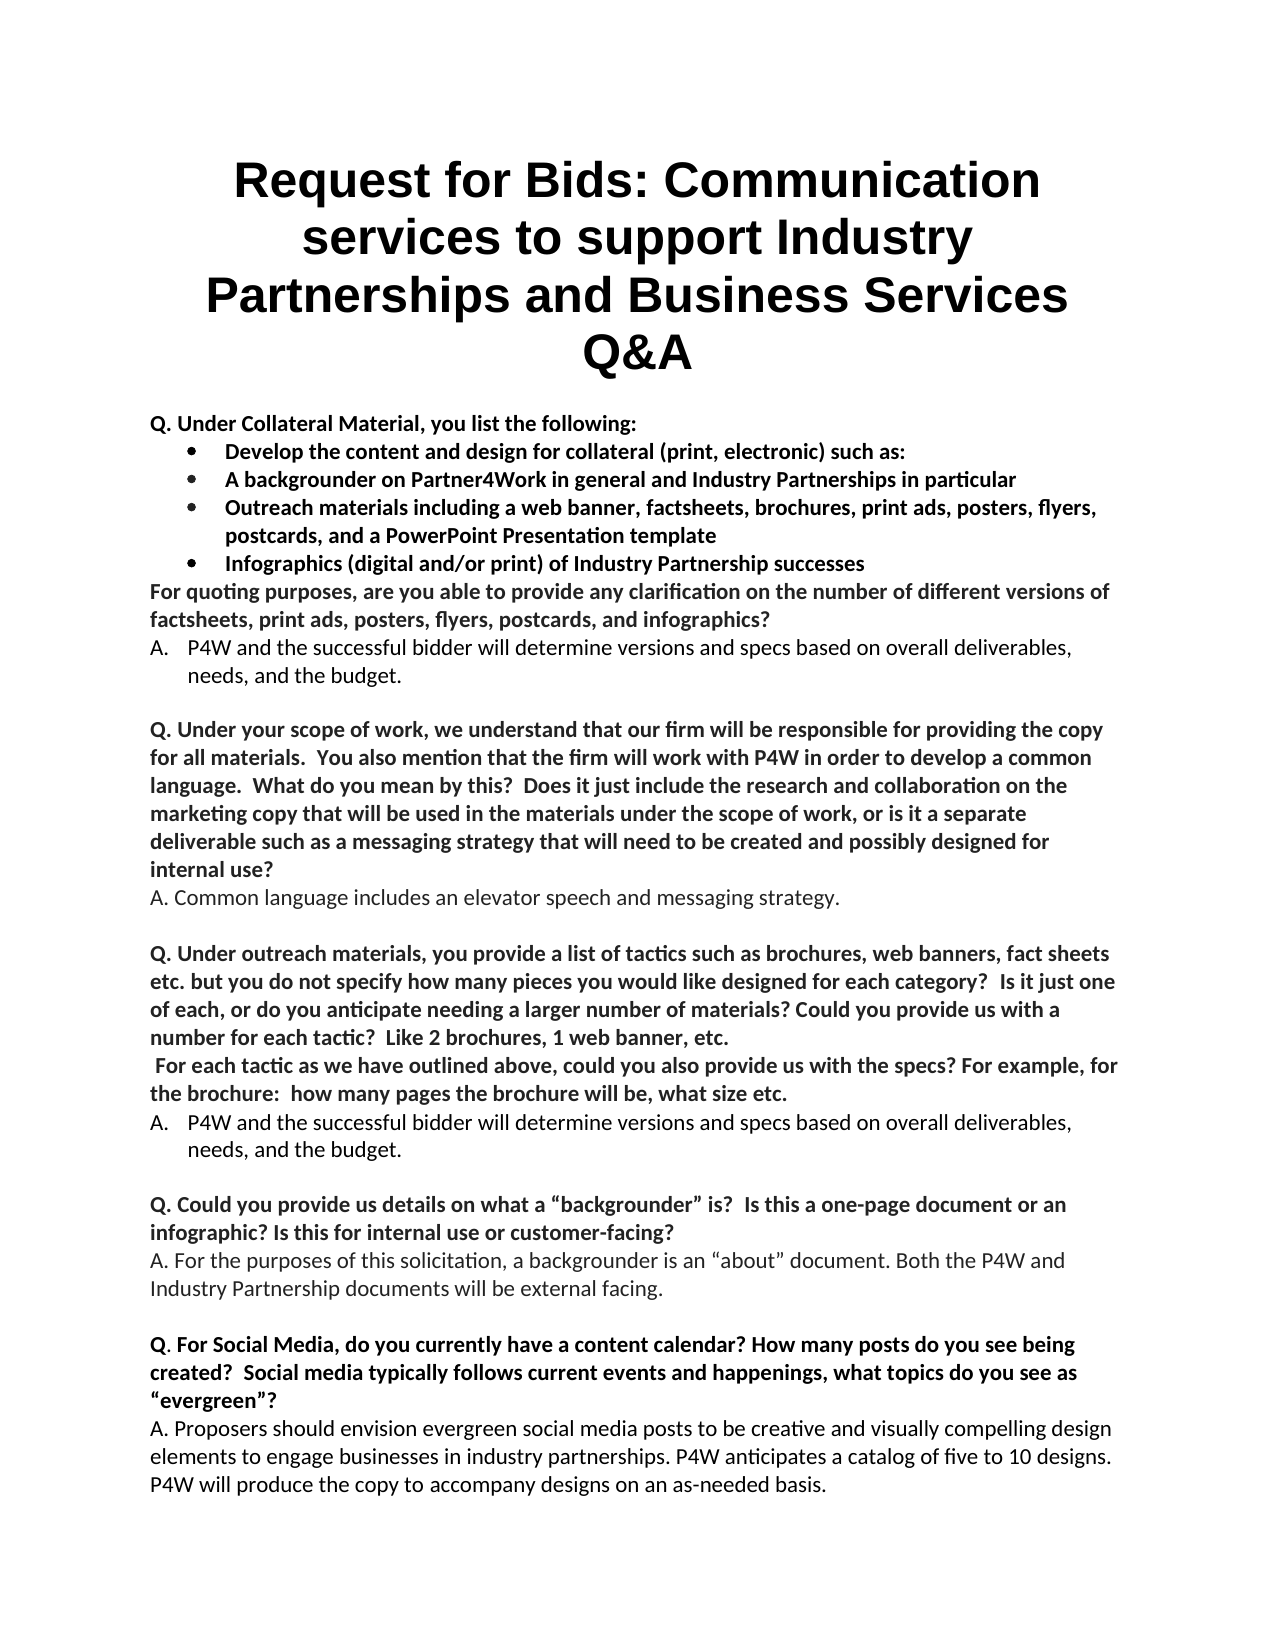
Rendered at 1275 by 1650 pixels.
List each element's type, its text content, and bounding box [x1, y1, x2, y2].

text A. For the purposes of this solicitation, a backgrounder is an “about” document. Both the P4W and Industry Partnership documents will be external facing. [150, 1246, 1125, 1302]
text Q. Under outreach materials, you provide a list of tactics such as brochures, web banners, fact sheets etc. but you do not specify how many pieces you would like designed for each category? Is it just one of each, or do you anticipate needing a larger number of materials? Could you provide us with a number for each tactic? Like 2 brochures, 1 web banner, etc. [150, 939, 1125, 1052]
list Outreach materials including a web banner, factsheets, brochures, print ads, posters, flyers, postcards, and a PowerPoint Presentation template [187, 493, 1125, 549]
text For quoting purposes, are you able to provide any clarification on the number of different versions of factsheets, print ads, posters, flyers, postcards, and infographics? [150, 577, 1125, 633]
text Q. Under your scope of work, we understand that our firm will be responsible for providing the copy for all materials. You also mention that the firm will work with P4W in order to develop a common language. What do you mean by this? Does it just include the research and collaboration on the marketing copy that will be used in the materials under the scope of work, or is it a separate deliverable such as a messaging strategy that will need to be created and possibly designed for internal use? [150, 715, 1125, 883]
text A. Proposers should envision evergreen social media posts to be creative and visually compelling design elements to engage businesses in industry partnerships. P4W anticipates a catalog of five to 10 designs. P4W will produce the copy to accompany designs on an as-needed basis. [150, 1414, 1125, 1498]
list P4W and the successful bidder will determine versions and specs based on overall deliverables, needs, and the budget. [150, 1108, 1125, 1164]
list Infographics (digital and/or print) of Industry Partnership successes [187, 549, 1125, 577]
text A. Common language includes an elevator speech and messaging strategy. [150, 883, 1125, 911]
list A backgrounder on Partner4Work in general and Industry Partnerships in particular [187, 465, 1125, 493]
text Q. For Social Media, do you currently have a content calendar? How many posts do you see being created? Social media typically follows current events and happenings, what topics do you see as “evergreen”? [150, 1330, 1125, 1414]
text Request for Bids: Communication services to support Industry Partnerships and Business Services Q&A [150, 150, 1125, 380]
text For each tactic as we have outlined above, could you also provide us with the specs? For example, for the brochure: how many pages the brochure will be, what size etc. [150, 1052, 1125, 1108]
text Q. Under Collateral Material, you list the following: [150, 409, 1125, 437]
list Develop the content and design for collateral (print, electronic) such as: [187, 437, 1125, 465]
text Q. Could you provide us details on what a “backgrounder” is? Is this a one-page document or an infographic? Is this for internal use or customer-facing? [150, 1190, 1125, 1246]
list P4W and the successful bidder will determine versions and specs based on overall deliverables, needs, and the budget. [150, 633, 1125, 689]
